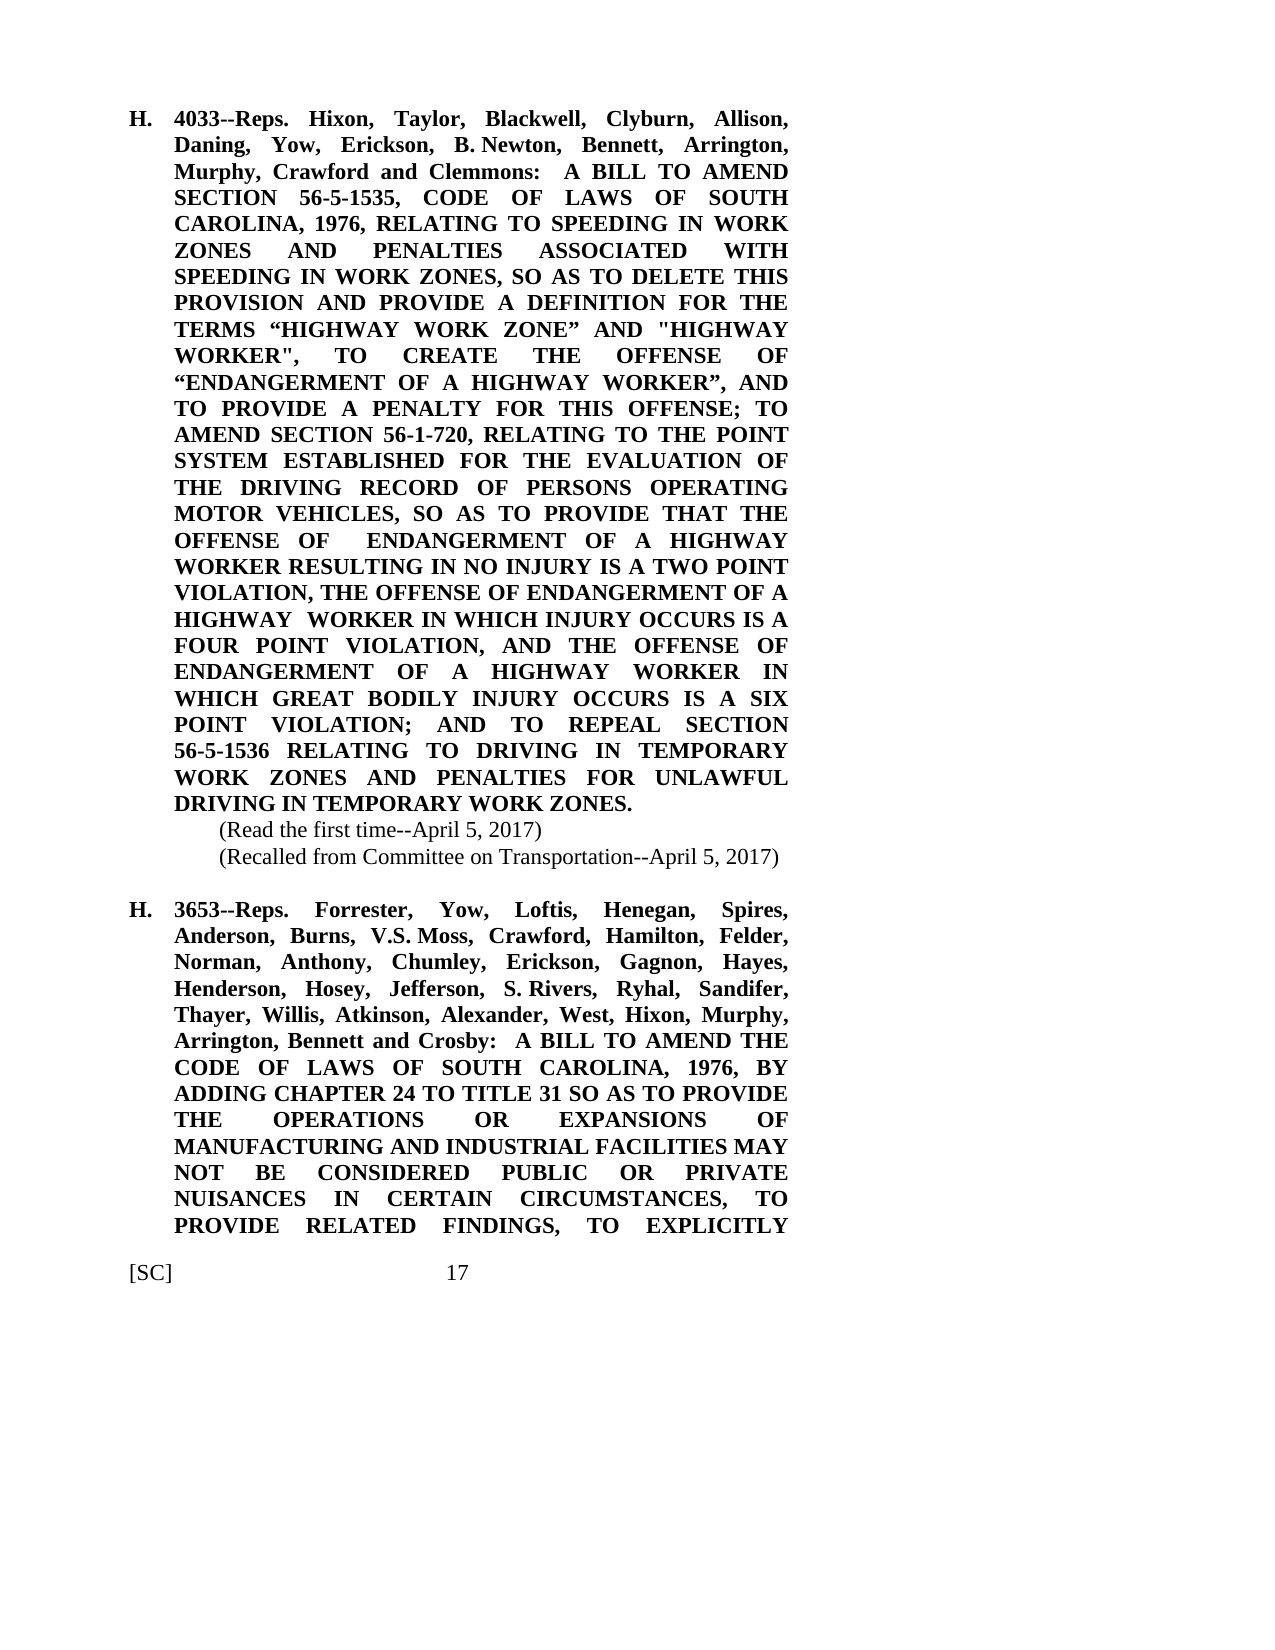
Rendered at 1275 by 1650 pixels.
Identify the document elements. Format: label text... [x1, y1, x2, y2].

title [129, 896, 789, 1238]
text (Read the first time--April 5, 2017) [219, 817, 789, 843]
text (Recalled from Committee on Transportation--April 5, 2017) [219, 843, 789, 869]
title H. 4033--Reps. Hixon, Taylor, Blackwell, Clyburn, Allison, Daning, Yow, Erickson, B. Newton, Bennett, Arrington, Murphy, Crawford and Clemmons: A BILL TO AMEND SECTION 56-5-1535, CODE OF LAWS OF SOUTH CAROLINA, 1976, RELATING TO SPEEDING IN WORK ZONES AND PENALTIES ASSOCIATED WITH SPEEDING IN WORK ZONES, SO AS TO DELETE THIS PROVISION AND PROVIDE A DEFINITION FOR THE TERMS “HIGHWAY WORK ZONE” AND "HIGHWAY WORKER", TO CREATE THE OFFENSE OF “ENDANGERMENT OF A HIGHWAY WORKER”, AND TO PROVIDE A PENALTY FOR THIS OFFENSE; TO AMEND SECTION 56-1-720, RELATING TO THE POINT SYSTEM ESTABLISHED FOR THE EVALUATION OF THE DRIVING RECORD OF PERSONS OPERATING MOTOR VEHICLES, SO AS TO PROVIDE THAT THE OFFENSE OF ENDANGERMENT OF A HIGHWAY WORKER RESULTING IN NO INJURY IS A TWO POINT VIOLATION, THE OFFENSE OF ENDANGERMENT OF A HIGHWAY WORKER IN WHICH INJURY OCCURS IS A FOUR POINT VIOLATION, AND THE OFFENSE OF ENDANGERMENT OF A HIGHWAY WORKER IN WHICH GREAT BODILY INJURY OCCURS IS A SIX POINT VIOLATION; AND TO REPEAL SECTION 56-5-1536 RELATING TO DRIVING IN TEMPORARY WORK ZONES AND PENALTIES FOR UNLAWFUL DRIVING IN TEMPORARY WORK ZONES. [129, 105, 789, 817]
